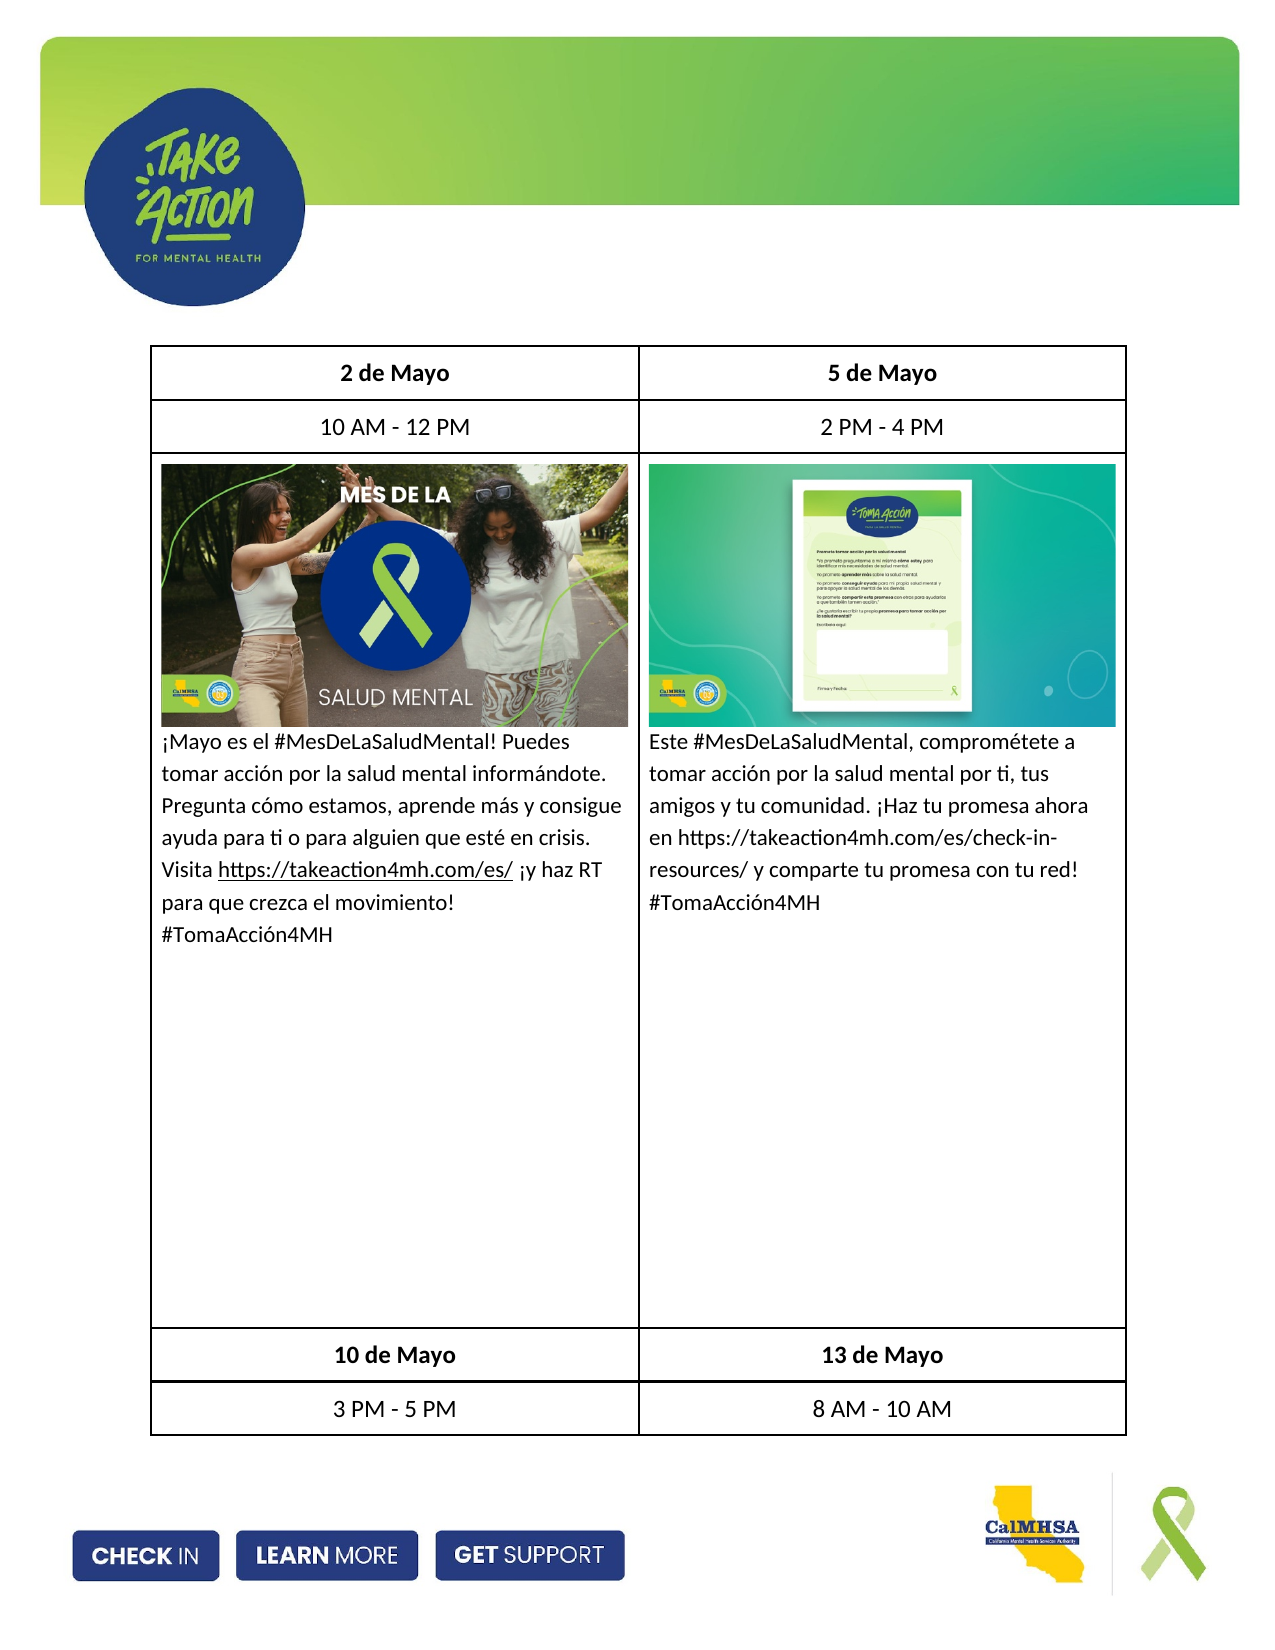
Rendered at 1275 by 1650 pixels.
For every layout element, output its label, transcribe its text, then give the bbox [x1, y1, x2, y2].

table_cell 2 PM - 4 PM [640, 401, 1125, 452]
table_cell 10 AM - 12 PM [152, 401, 638, 452]
table_cell 10 de Mayo [152, 1329, 638, 1380]
table_cell 13 de Mayo [640, 1329, 1125, 1380]
table_cell 8 AM - 10 AM [640, 1383, 1125, 1434]
table_cell ¡Mayo es el #MesDeLaSaludMental! Puedes tomar acción por la salud mental informándote. Pregunta cómo estamos, aprende más y consigue ayuda para ti o para alguien que esté en crisis. Visita https://takeaction4mh.com/es/ ¡y haz RT para que crezca el movimiento! #TomaAcción4MH [152, 454, 638, 1327]
table_header 5 de Mayo [640, 347, 1125, 398]
picture [1, 0, 1275, 1650]
table_header 2 de Mayo [152, 347, 638, 398]
table_cell Este #MesDeLaSaludMental, comprométete a tomar acción por la salud mental por ti, tus amigos y tu comunidad. ¡Haz tu promesa ahora en https://takeaction4mh.com/es/check-in-resources/ y comparte tu promesa con tu red! #TomaAcción4MH [640, 454, 1125, 1327]
table_cell 3 PM - 5 PM [152, 1383, 638, 1434]
